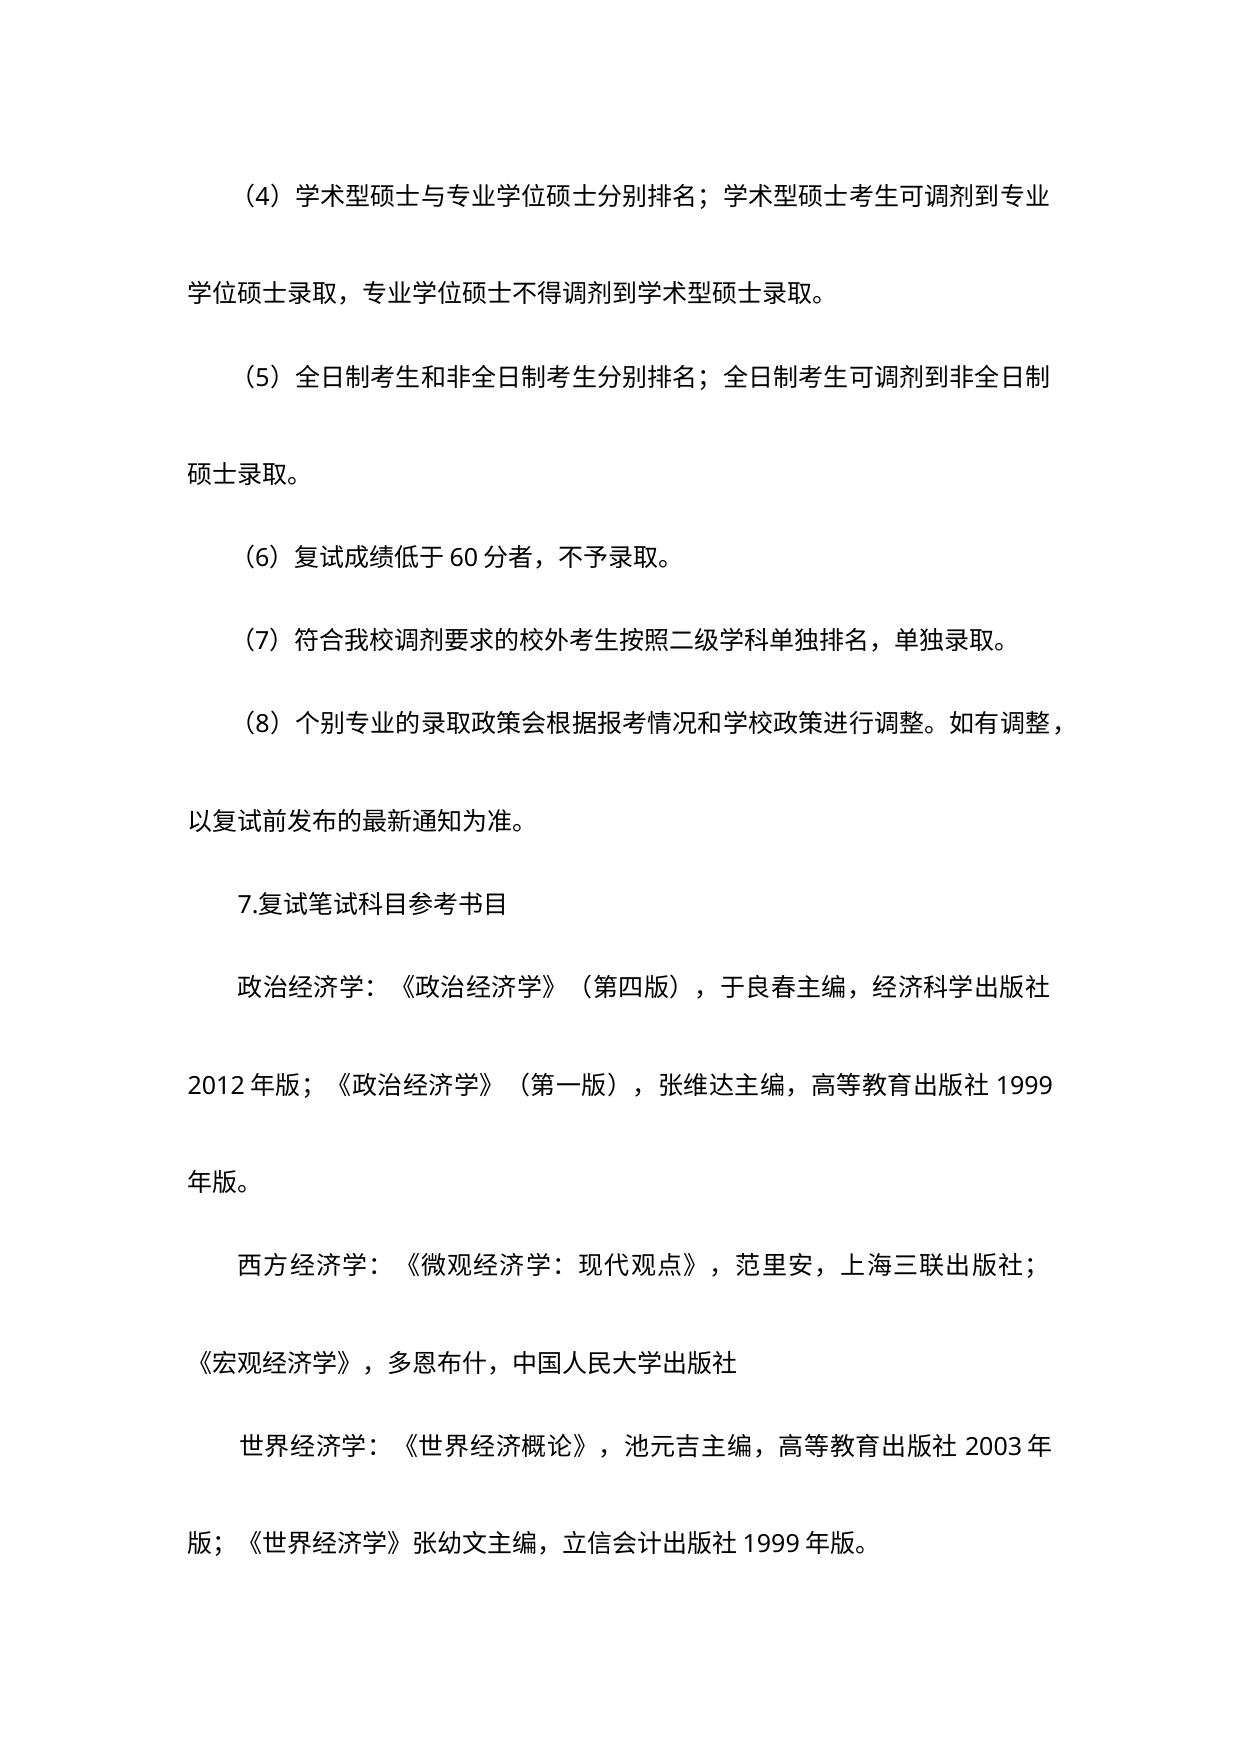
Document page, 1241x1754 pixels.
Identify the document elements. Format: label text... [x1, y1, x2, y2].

text 西方经济学：《微观经济学：现代观点》，范里安，上海三联出版社；《宏观经济学》，多恩布什，中国人民大学出版社 [187, 1231, 1053, 1394]
text 政治经济学：《政治经济学》（第四版），于良春主编，经济科学出版社2012年版；《政治经济学》（第一版），张维达主编，高等教育出版社1999年版。 [187, 953, 1053, 1213]
text 7.复试笔试科目参考书目 [187, 870, 1053, 935]
text （5）全日制考生和非全日制考生分别排名；全日制考生可调剂到非全日制硕士录取。 [187, 343, 1053, 505]
text 世界经济学：《世界经济概论》，池元吉主编，高等教育出版社2003年版；《世界经济学》张幼文主编，立信会计出版社1999年版。 [187, 1412, 1053, 1574]
text （4）学术型硕士与专业学位硕士分别排名；学术型硕士考生可调剂到专业学位硕士录取，专业学位硕士不得调剂到学术型硕士录取。 [187, 162, 1053, 324]
text （8）个别专业的录取政策会根据报考情况和学校政策进行调整。如有调整，以复试前发布的最新通知为准。 [187, 689, 1053, 852]
text （6）复试成绩低于60分者，不予录取。 [187, 523, 1053, 588]
text （7）符合我校调剂要求的校外考生按照二级学科单独排名，单独录取。 [187, 606, 1053, 671]
